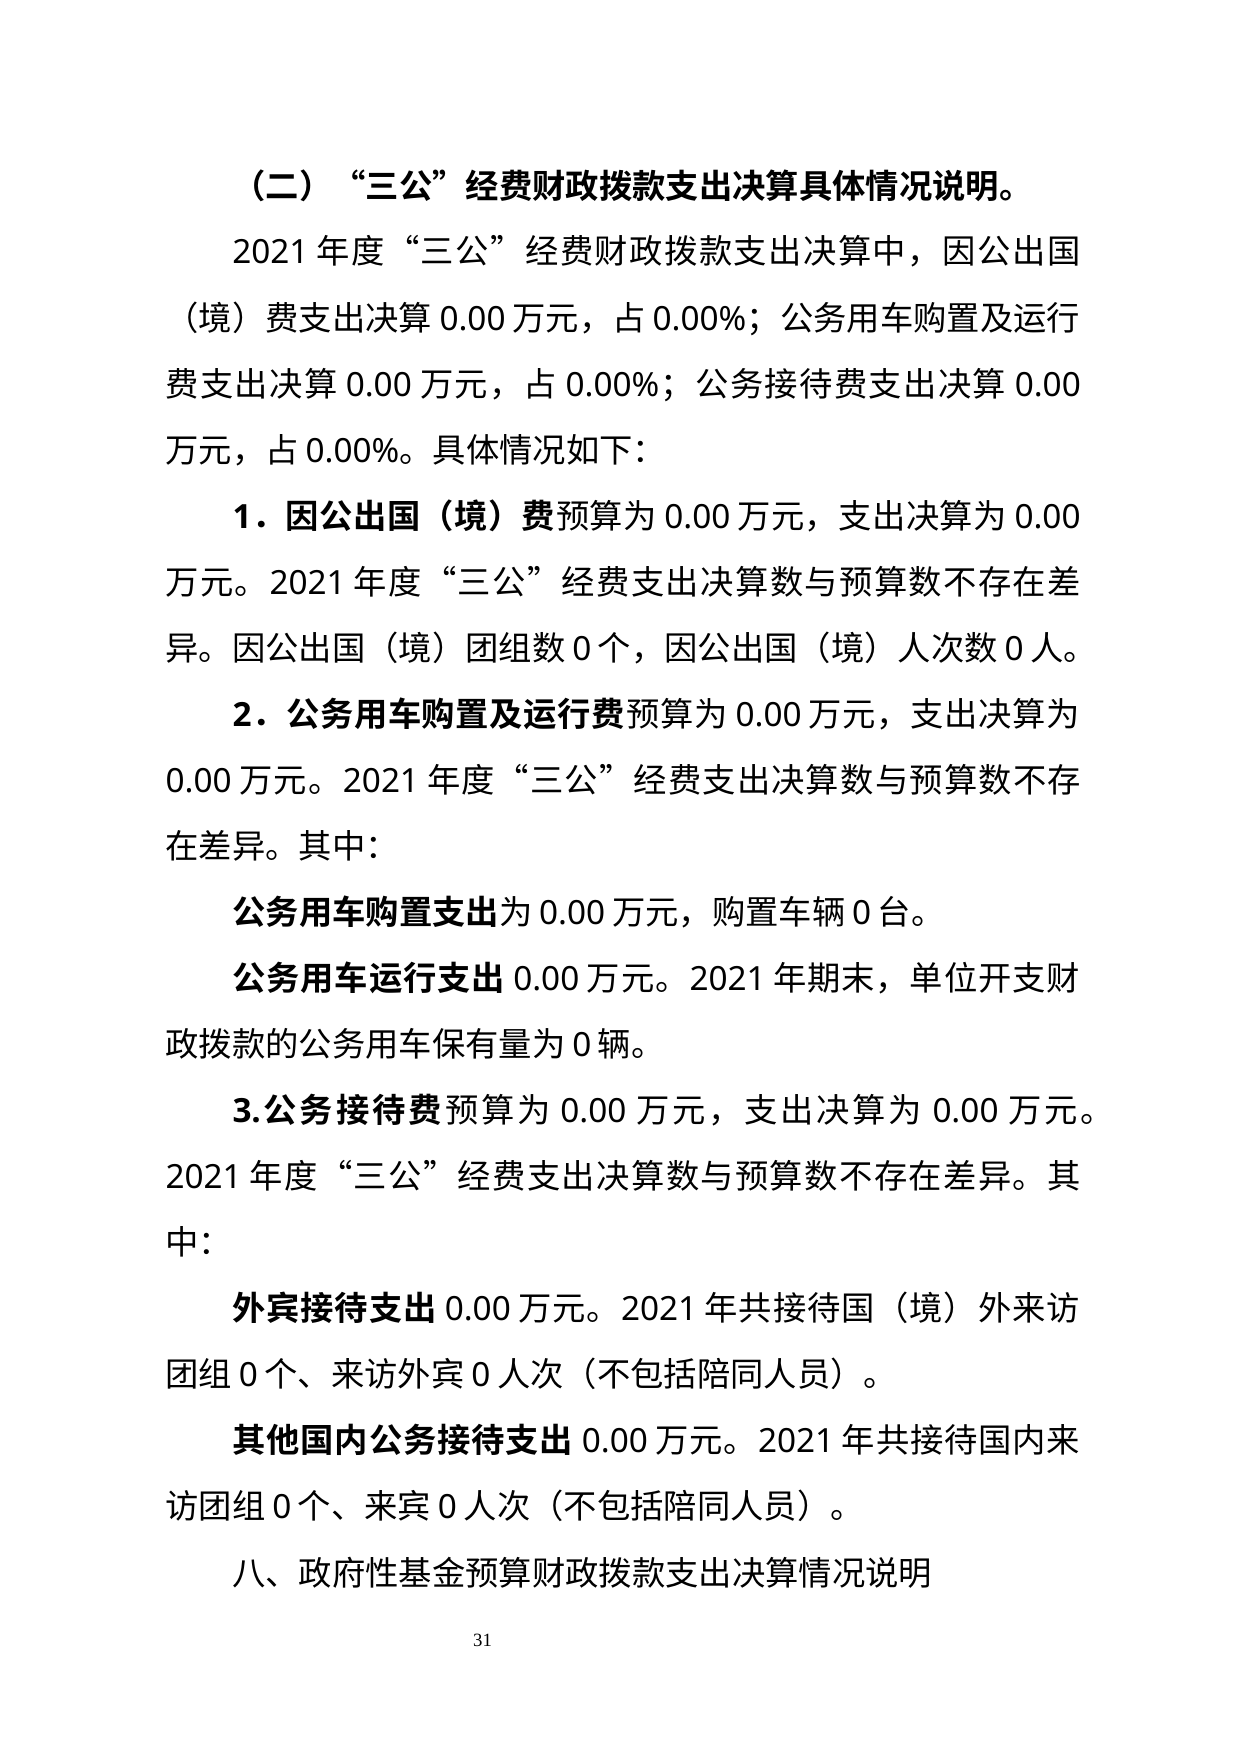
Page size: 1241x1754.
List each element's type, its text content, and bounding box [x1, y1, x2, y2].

text （二）“三公”经费财政拨款支出决算具体情况说明。 [165, 151, 1081, 217]
text 1．因公出国（境）费预算为0.00万元，支出决算为0.00万元。2021年度“三公”经费支出决算数与预算数不存在差异。因公出国（境）团组数0个，因公出国（境）人次数0人。 [165, 481, 1081, 679]
text 2．公务用车购置及运行费预算为0.00万元，支出决算为0.00万元。2021年度“三公”经费支出决算数与预算数不存在差异。其中： [165, 679, 1081, 877]
text 2021年度“三公”经费财政拨款支出决算中，因公出国（境）费支出决算0.00万元，占0.00%；公务用车购置及运行费支出决算0.00万元，占0.00%；公务接待费支出决算0.00万元，占0.00%。具体情况如下： [165, 217, 1081, 481]
text 其他国内公务接待支出0.00万元。2021年共接待国内来访团组0个、来宾0人次（不包括陪同人员）。 [165, 1405, 1081, 1537]
text 公务用车购置支出为0.00万元，购置车辆0台。 [165, 877, 1081, 943]
text 外宾接待支出0.00万元。2021年共接待国（境）外来访团组0个、来访外宾0人次（不包括陪同人员）。 [165, 1273, 1081, 1405]
text 公务用车运行支出0.00万元。2021年期末，单位开支财政拨款的公务用车保有量为0辆。 [165, 943, 1081, 1075]
text 3.公务接待费预算为0.00万元，支出决算为0.00万元。2021年度“三公”经费支出决算数与预算数不存在差异。其中： [165, 1075, 1081, 1273]
text 八、政府性基金预算财政拨款支出决算情况说明 [165, 1537, 1081, 1603]
